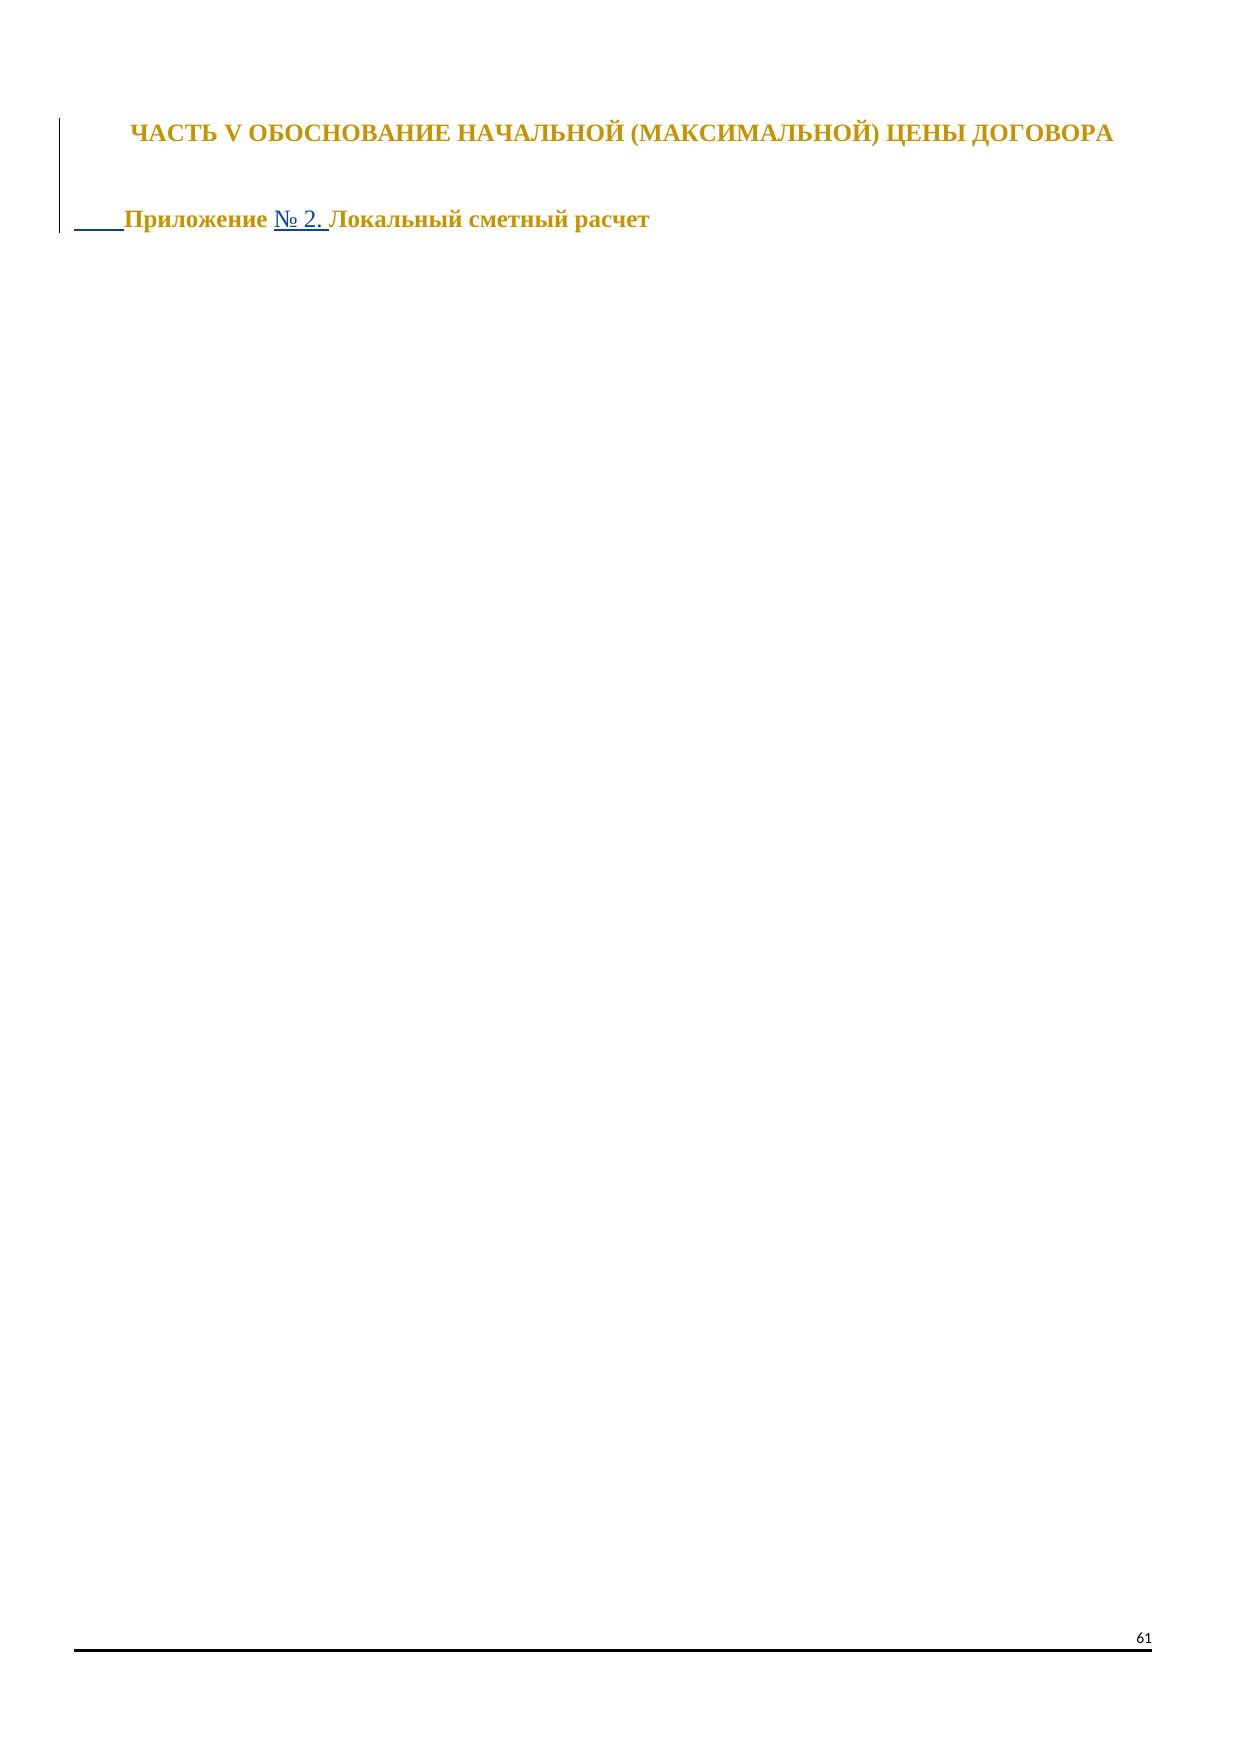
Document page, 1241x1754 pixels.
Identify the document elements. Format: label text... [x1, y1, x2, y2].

text ЧАСТЬ V ОБОСНОВАНИЕ НАЧАЛЬНОЙ (МАКСИМАЛЬНОЙ) ЦЕНЫ ДОГОВОРА [74, 118, 1152, 147]
text Приложение Локальный сметный расчет [74, 204, 1152, 233]
